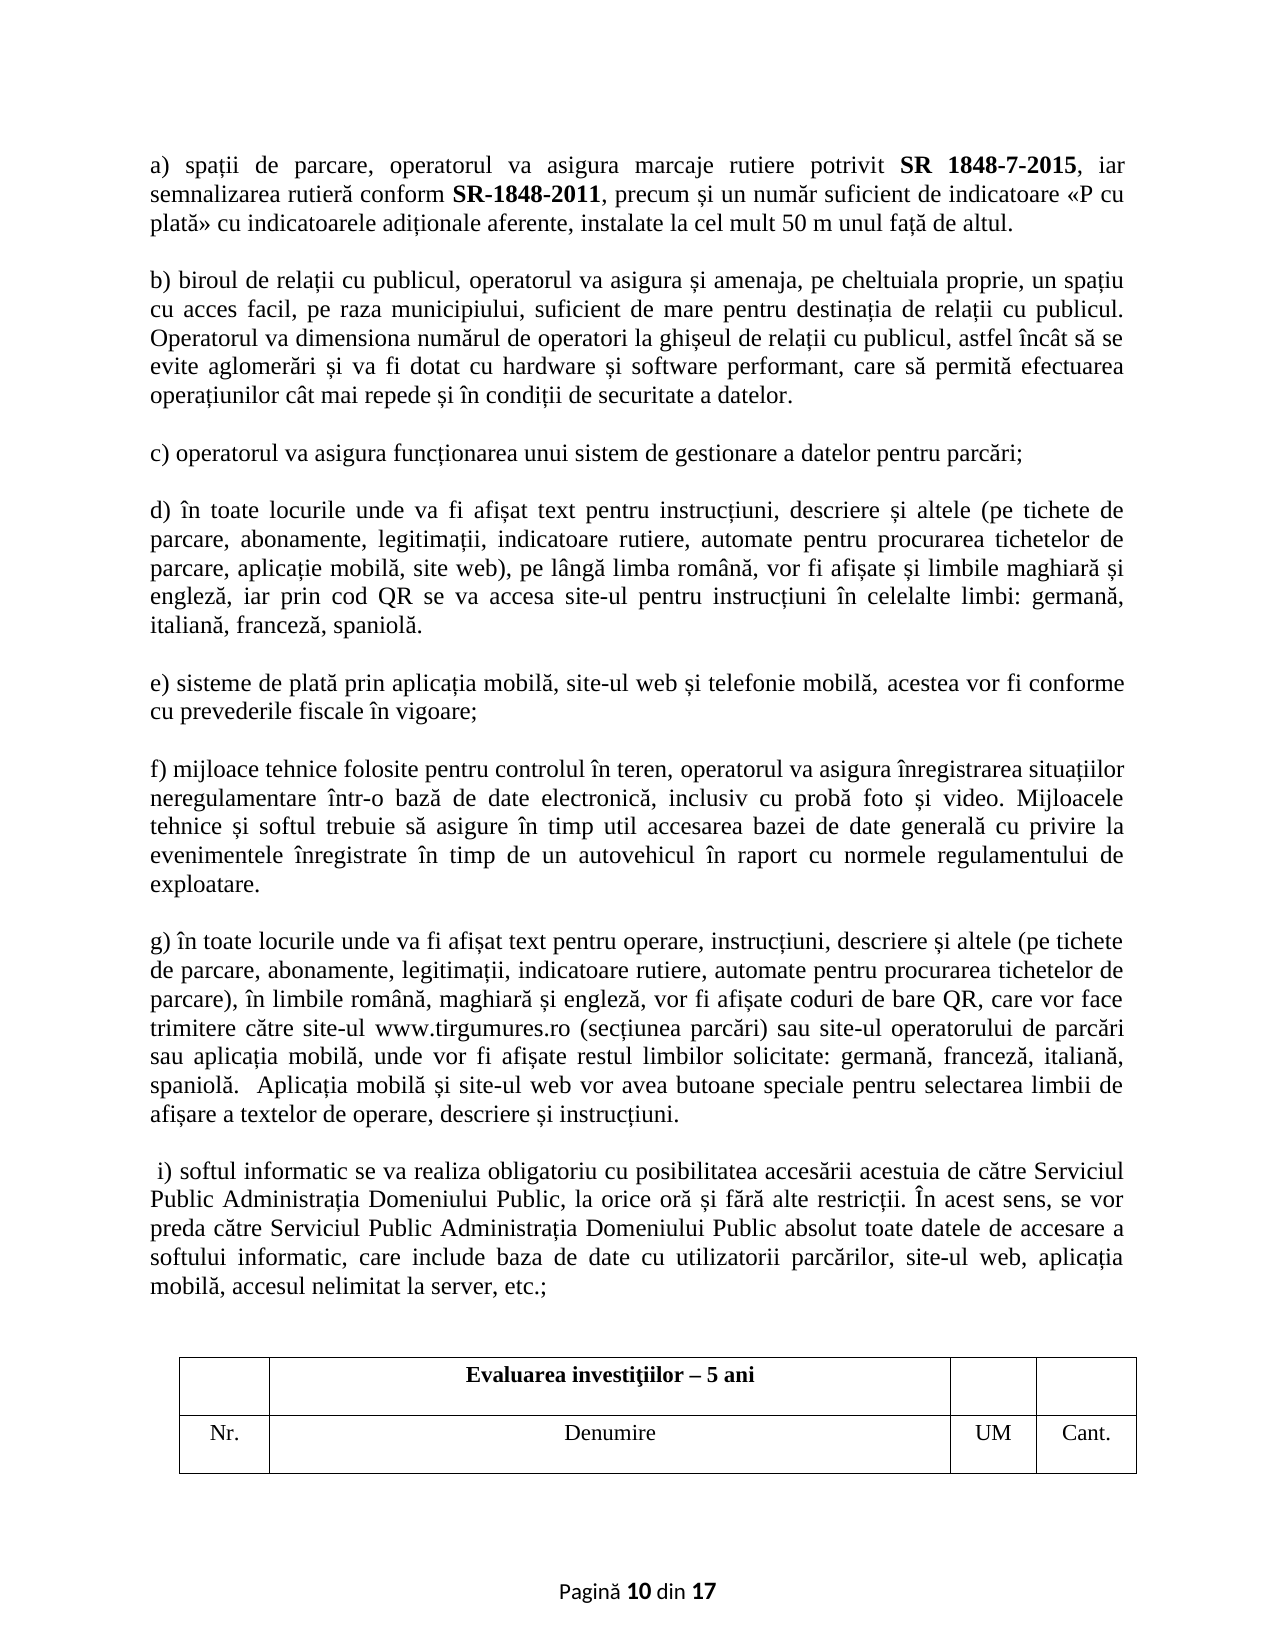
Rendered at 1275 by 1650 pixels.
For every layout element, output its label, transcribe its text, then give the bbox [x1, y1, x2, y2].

table_cell UM [951, 1416, 1036, 1472]
table_header [1037, 1358, 1136, 1415]
table_cell Cant. [1037, 1416, 1136, 1472]
text e) sisteme de plată prin aplicația mobilă, site-ul web și telefonie mobilă, acestea vor fi conforme cu prevederile fiscale în vigoare; [150, 668, 1125, 725]
table_header [951, 1358, 1036, 1415]
table_cell Denumire [270, 1416, 950, 1472]
list softul informatic se va realiza obligatoriu cu posibilitatea accesării acestuia de către Serviciul Public Administrația Domeniului Public, la orice oră și fără alte restricții. În acest sens, se vor preda către Serviciul Public Administrația Domeniului Public absolut toate datele de accesare a softului informatic, care include baza de date cu utilizatorii parcărilor, site-ul web, aplicația mobilă, accesul nelimitat la server, etc.; [150, 1156, 1125, 1299]
text f) mijloace tehnice folosite pentru controlul în teren, operatorul va asigura înregistrarea situațiilor neregulamentare într-o bază de date electronică, inclusiv cu probă foto și video. Mijloacele tehnice și softul trebuie să asigure în timp util accesarea bazei de date generală cu privire la evenimentele înregistrate în timp de un autovehicul în raport cu normele regulamentului de exploatare. [150, 754, 1125, 898]
text g) în toate locurile unde va fi afișat text pentru operare, instrucțiuni, descriere și altele (pe tichete de parcare, abonamente, legitimații, indicatoare rutiere, automate pentru procurarea tichetelor de parcare), în limbile română, maghiară și engleză, vor fi afișate coduri de bare QR, care vor face trimitere către site-ul www.tirgumures.ro (secțiunea parcări) sau site-ul operatorului de parcări sau aplicația mobilă, unde vor fi afișate restul limbilor solicitate: germană, franceză, italiană, spaniolă. Aplicația mobilă și site-ul web vor avea butoane speciale pentru selectarea limbii de afișare a textelor de operare, descriere și instrucțiuni. [150, 926, 1125, 1128]
table_cell Nr. crt [180, 1416, 269, 1472]
text c) operatorul va asigura funcționarea unui sistem de gestionare a datelor pentru parcări; [150, 438, 1125, 466]
text a) spații de parcare, operatorul va asigura marcaje rutiere potrivit SR 1848-7-2015, iar semnalizarea rutieră conform SR-1848-2011, precum și un număr suficient de indicatoare «P cu plată» cu indicatoarele adiționale aferente, instalate la cel mult 50 m unul față de altul. [150, 150, 1125, 236]
text d) în toate locurile unde va fi afișat text pentru instrucțiuni, descriere și altele (pe tichete de parcare, abonamente, legitimații, indicatoare rutiere, automate pentru procurarea tichetelor de parcare, aplicație mobilă, site web), pe lângă limba română, vor fi afișate și limbile maghiară și engleză, iar prin cod QR se va accesa site-ul pentru instrucțiuni în celelalte limbi: germană, italiană, franceză, spaniolă. [150, 495, 1125, 639]
text b) biroul de relații cu publicul, operatorul va asigura și amenaja, pe cheltuiala proprie, un spațiu cu acces facil, pe raza municipiului, suficient de mare pentru destinația de relații cu publicul. Operatorul va dimensiona numărul de operatori la ghișeul de relații cu publicul, astfel încât să se evite aglomerări și va fi dotat cu hardware și software performant, care să permită efectuarea operațiunilor cât mai repede și în condiții de securitate a datelor. [150, 265, 1125, 409]
table_header [180, 1358, 269, 1415]
table_header Evaluarea investiţiilor – 5 ani [270, 1358, 950, 1415]
